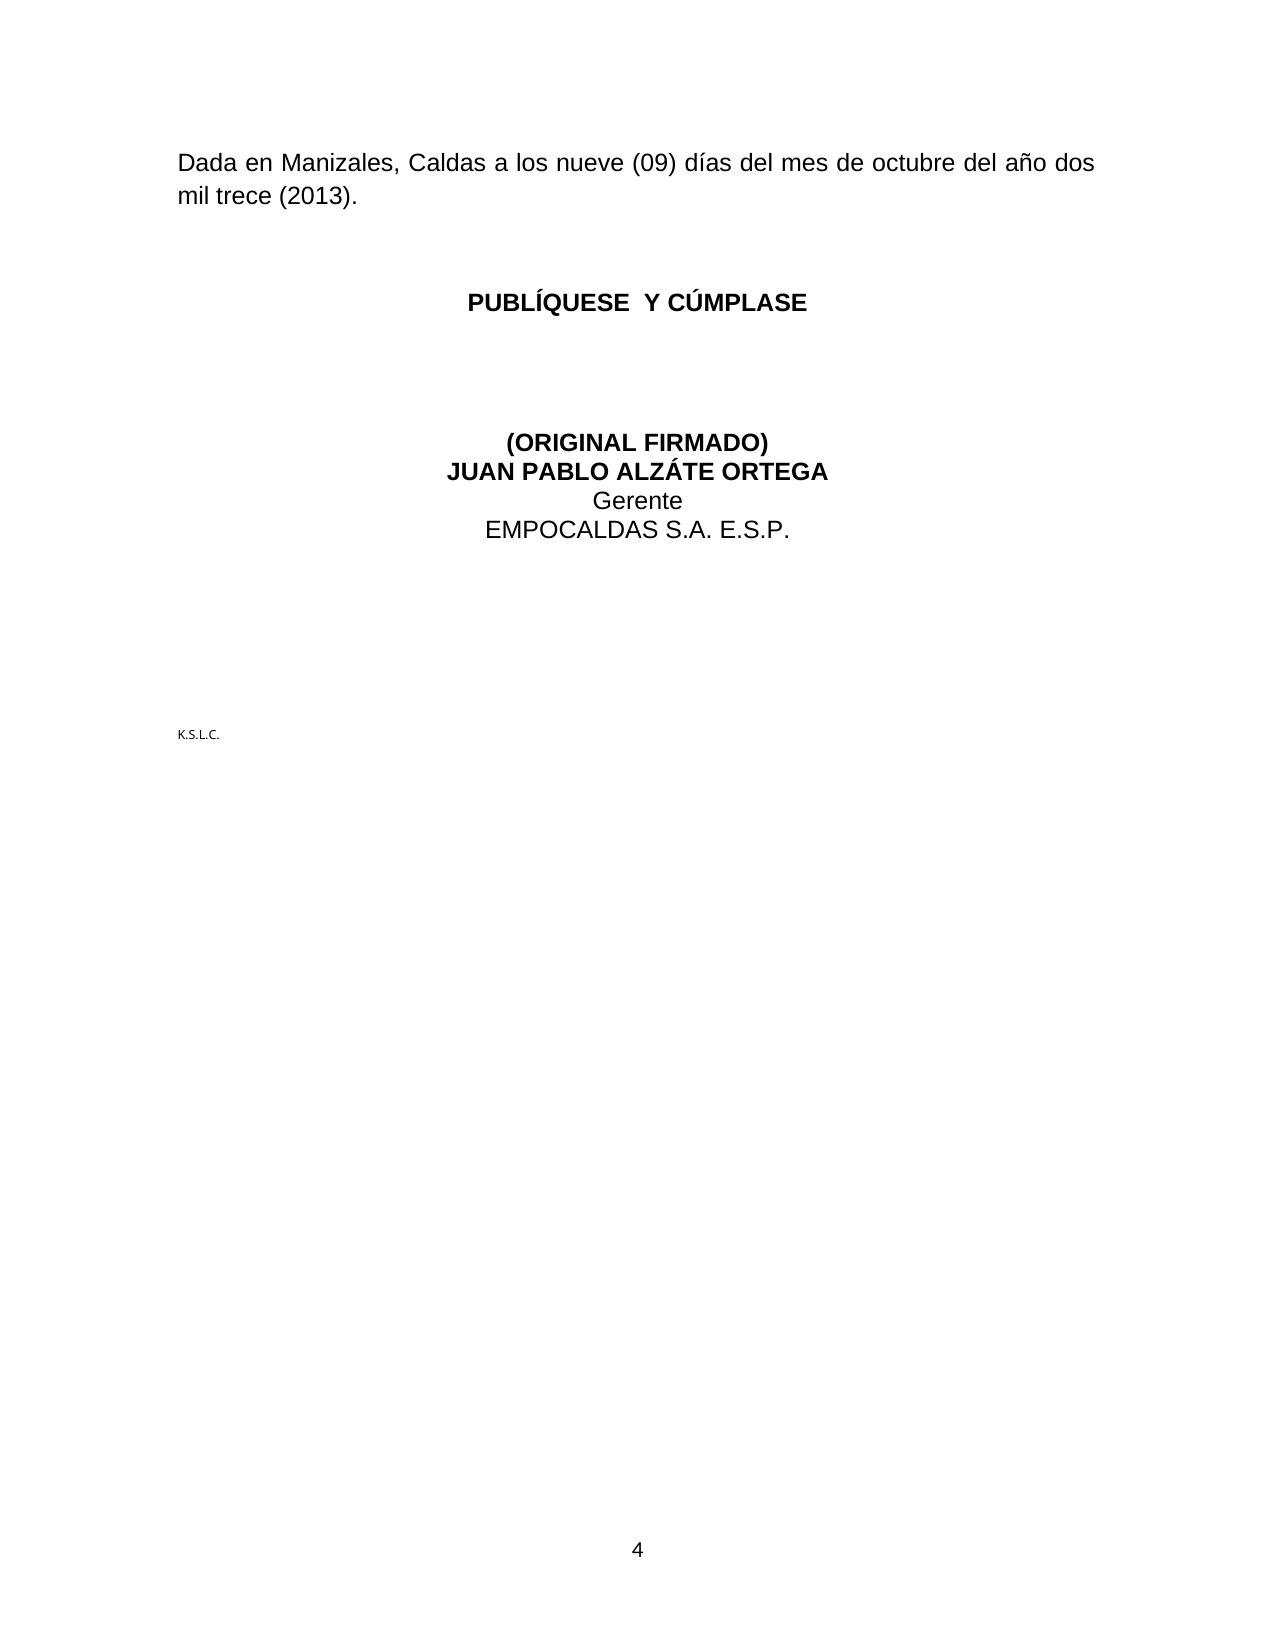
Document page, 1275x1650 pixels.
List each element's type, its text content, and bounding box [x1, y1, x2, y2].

text PUBLÍQUESE Y CÚMPLASE [177, 288, 1098, 317]
text (ORIGINAL FIRMADO) [177, 428, 1098, 457]
text JUAN PABLO ALZÁTE ORTEGA [177, 457, 1098, 486]
text Dada en Manizales, Caldas a los nueve (09) días del mes de octubre del año dos mil trece (2013). [177, 148, 1098, 209]
text EMPOCALDAS S.A. E.S.P. [177, 515, 1098, 543]
text K.S.L.C. [177, 726, 1098, 743]
text Gerente [177, 486, 1098, 515]
